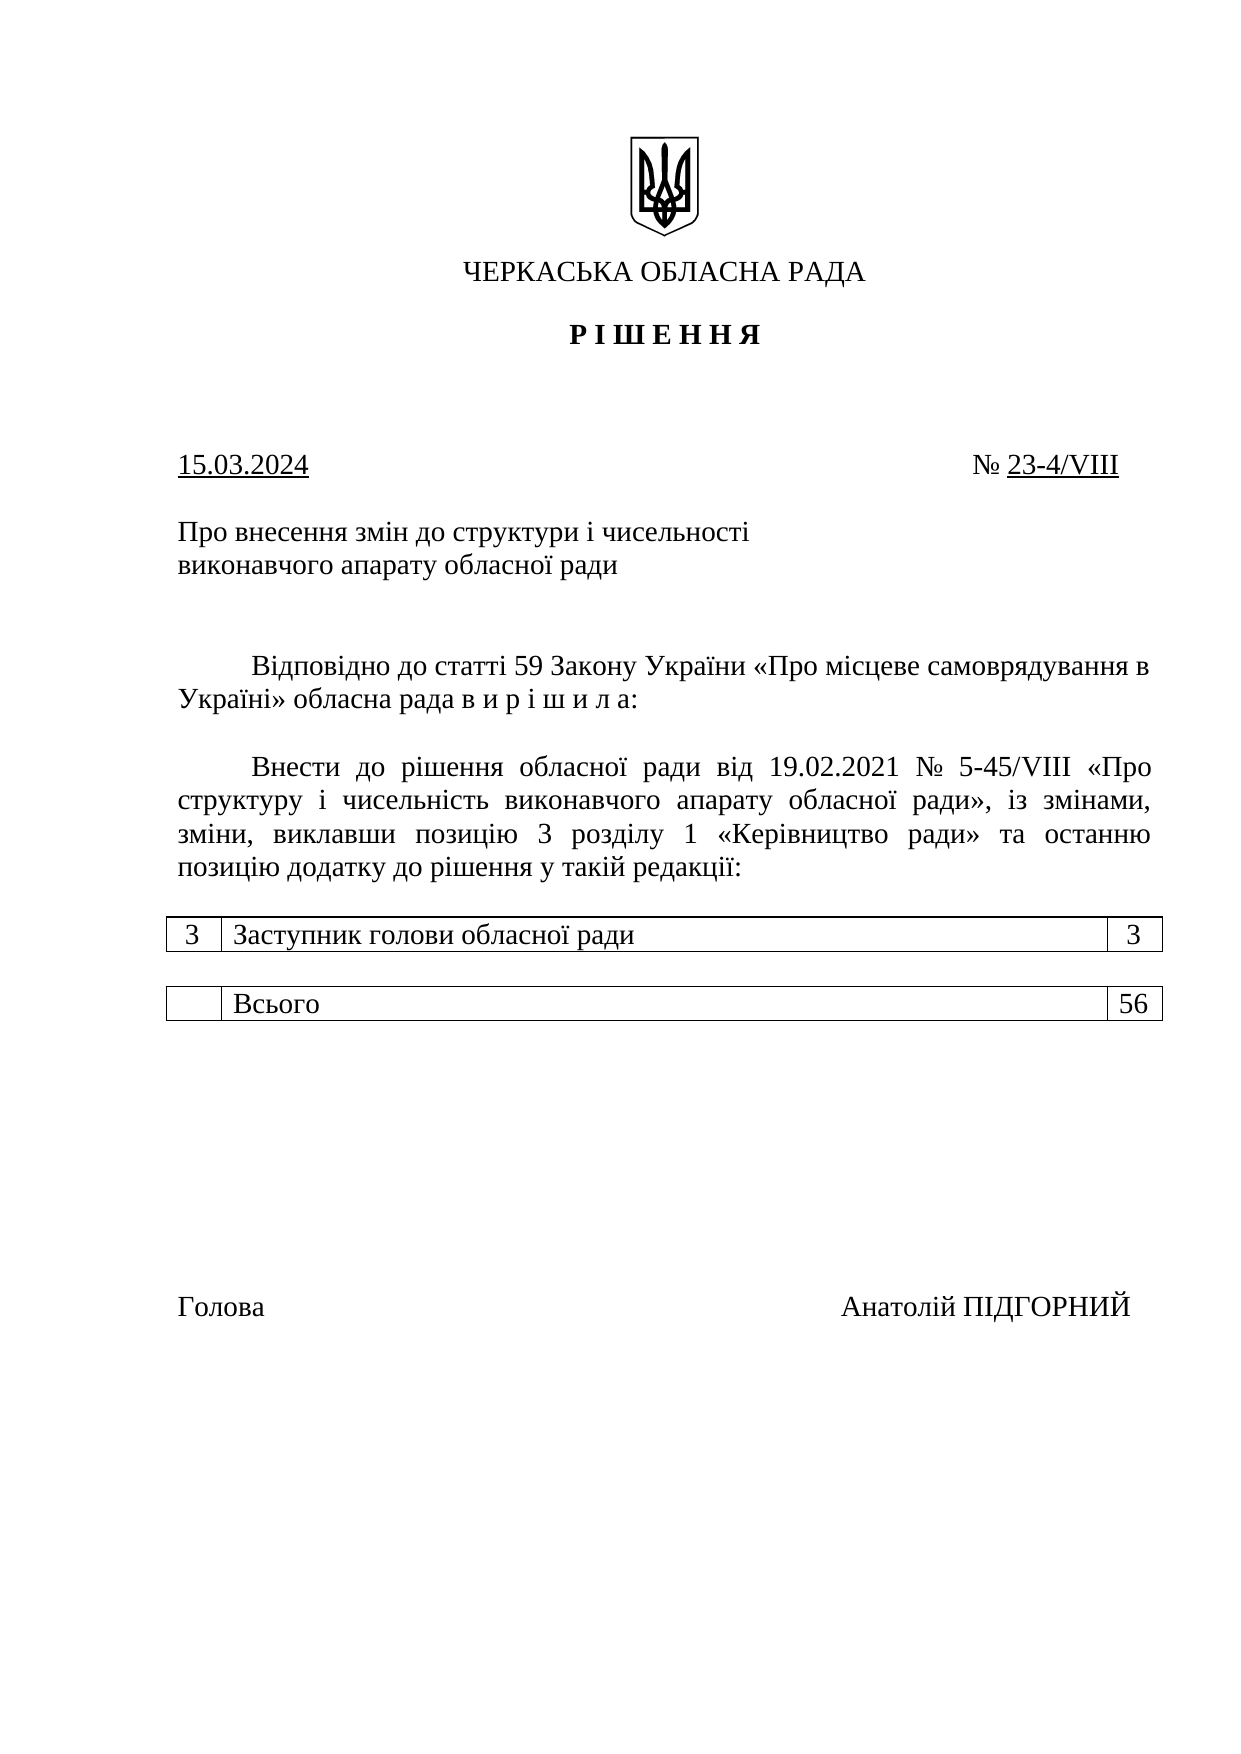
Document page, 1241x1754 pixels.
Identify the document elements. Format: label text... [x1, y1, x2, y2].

text Голова Анатолій ПІДГОРНИЙ [177, 1289, 1152, 1323]
picture [608, 118, 721, 255]
table_header Всього [222, 987, 1107, 1020]
text Р І Ш Е Н Н Я [177, 317, 1152, 351]
table_header Заступник голови обласної ради [222, 918, 1107, 951]
table_header [167, 987, 221, 1020]
table_header 3 [167, 918, 221, 951]
table_header 3 [1108, 918, 1162, 951]
table_header 56 [1108, 987, 1162, 1020]
text Внести до рішення обласної ради від 19.02.2021 № 5-45/VIII «Про структуру і чисельність виконавчого апарату обласної ради», із змінами, зміни, виклавши позицію 3 розділу 1 «Керівництво ради» та останню позицію додатку до рішення у такій редакції: [177, 749, 1152, 883]
text 15.03.2024 № 23-4/VIII [177, 447, 1152, 480]
text Про внесення змін до структури і чисельності [177, 514, 1152, 547]
text виконавчого апарату обласної ради [177, 547, 1152, 581]
text Відповідно до статті 59 Закону України «Про місцеве самоврядування в Україні» обласна рада в и р і ш и л а: [177, 648, 1152, 715]
text ЧЕРКАСЬКА ОБЛАСНА РАДА [177, 254, 1152, 288]
